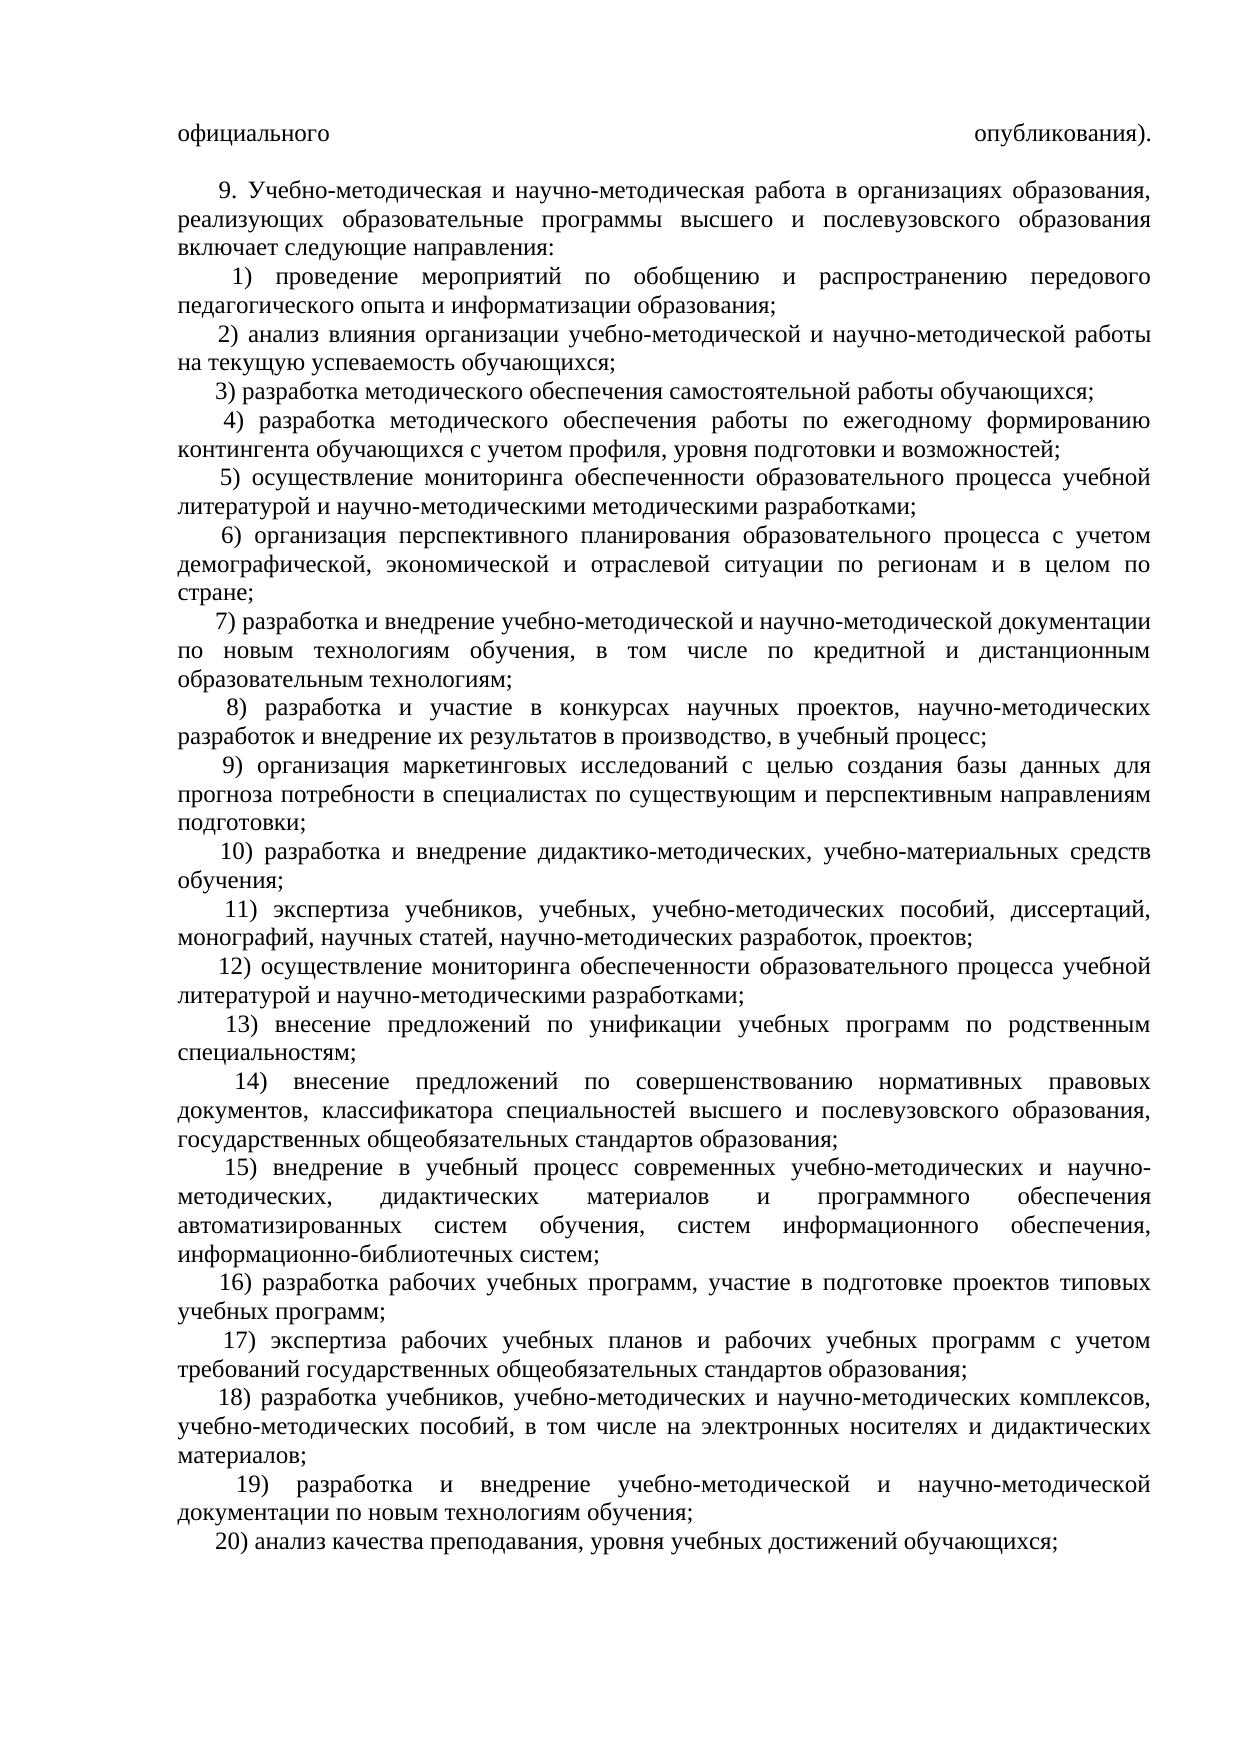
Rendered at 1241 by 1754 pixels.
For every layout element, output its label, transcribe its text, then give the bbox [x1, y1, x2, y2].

text 17) экспертиза рабочих учебных планов и рабочих учебных программ с учетом требований государственных общеобязательных стандартов образования; [177, 1325, 1152, 1382]
text 1) проведение мероприятий по обобщению и распространению передового педагогического опыта и информатизации образования; [177, 261, 1152, 319]
text 18) разработка учебников, учебно-методических и научно-методических комплексов, учебно-методических пособий, в том числе на электронных носителях и дидактических материалов; [177, 1382, 1152, 1469]
text 6) организация перспективного планирования образовательного процесса с учетом демографической, экономической и отраслевой ситуации по регионам и в целом по стране; [177, 520, 1152, 606]
text 9. Учебно-методическая и научно-методическая работа в организациях образования, реализующих образовательные программы высшего и послевузовского образования включает следующие направления: [177, 175, 1152, 261]
text 3) разработка методического обеспечения самостоятельной работы обучающихся; [177, 376, 1152, 405]
text 16) разработка рабочих учебных программ, участие в подготовке проектов типовых учебных программ; [177, 1267, 1152, 1325]
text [177, 118, 1152, 175]
text 10) разработка и внедрение дидактико-методических, учебно-материальных средств обучения; [177, 836, 1152, 894]
text 11) экспертиза учебников, учебных, учебно-методических пособий, диссертаций, монографий, научных статей, научно-методических разработок, проектов; [177, 894, 1152, 951]
text 7) разработка и внедрение учебно-методической и научно-методической документации по новым технологиям обучения, в том числе по кредитной и дистанционным образовательным технологиям; [177, 606, 1152, 692]
text 4) разработка методического обеспечения работы по ежегодному формированию контингента обучающихся с учетом профиля, уровня подготовки и возможностей; [177, 405, 1152, 462]
text 12) осуществление мониторинга обеспеченности образовательного процесса учебной литературой и научно-методическими разработками; [177, 951, 1152, 1009]
text 13) внесение предложений по унификации учебных программ по родственным специальностям; [177, 1009, 1152, 1066]
text 2) анализ влияния организации учебно-методической и научно-методической работы на текущую успеваемость обучающихся; [177, 319, 1152, 376]
text 20) анализ качества преподавания, уровня учебных достижений обучающихся; [177, 1526, 1152, 1555]
text 9) организация маркетинговых исследований с целью создания базы данных для прогноза потребности в специалистах по существующим и перспективным направлениям подготовки; [177, 750, 1152, 836]
text 14) внесение предложений по совершенствованию нормативных правовых документов, классификатора специальностей высшего и послевузовского образования, государственных общеобязательных стандартов образования; [177, 1066, 1152, 1152]
text 19) разработка и внедрение учебно-методической и научно-методической документации по новым технологиям обучения; [177, 1469, 1152, 1526]
text 5) осуществление мониторинга обеспеченности образовательного процесса учебной литературой и научно-методическими методическими разработками; [177, 462, 1152, 520]
text 8) разработка и участие в конкурсах научных проектов, научно-методических разработок и внедрение их результатов в производство, в учебный процесс; [177, 692, 1152, 750]
text 15) внедрение в учебный процесс современных учебно-методических и научно-методических, дидактических материалов и программного обеспечения автоматизированных систем обучения, систем информационного обеспечения, информационно-библиотечных систем; [177, 1152, 1152, 1267]
